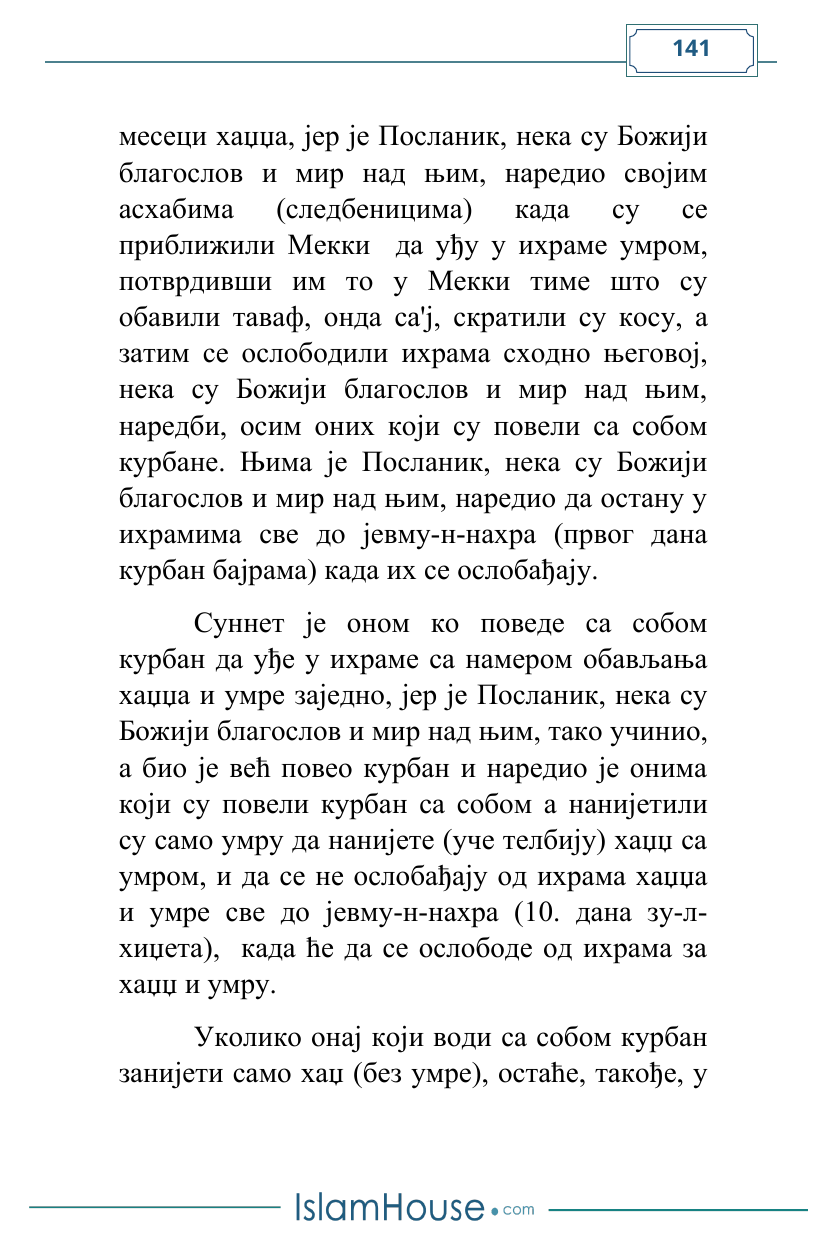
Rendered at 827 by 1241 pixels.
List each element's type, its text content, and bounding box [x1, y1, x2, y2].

picture [22, 1186, 281, 1224]
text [118, 1019, 708, 1089]
text Суннет је оном ко поведе са собом курбан да уђе у ихраме са намером обављања хаџџа и умре заједно, јер је Посланик, нека су Божији благослов и мир над њим, тако учинио, а био је већ повео курбан и наредио је онима који су повели курбан са собом а нанијетили су само умру да нанијете (уче телбију) хаџџ са умром, и да се не ослобађају од ихрама хаџџа и умре све до јевму-н-нахра (10. дана зу-л-хиџета), када ће да се ослободе од ихрама за хаџџ и умру. [118, 605, 708, 1000]
picture [288, 1187, 808, 1228]
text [118, 118, 708, 586]
